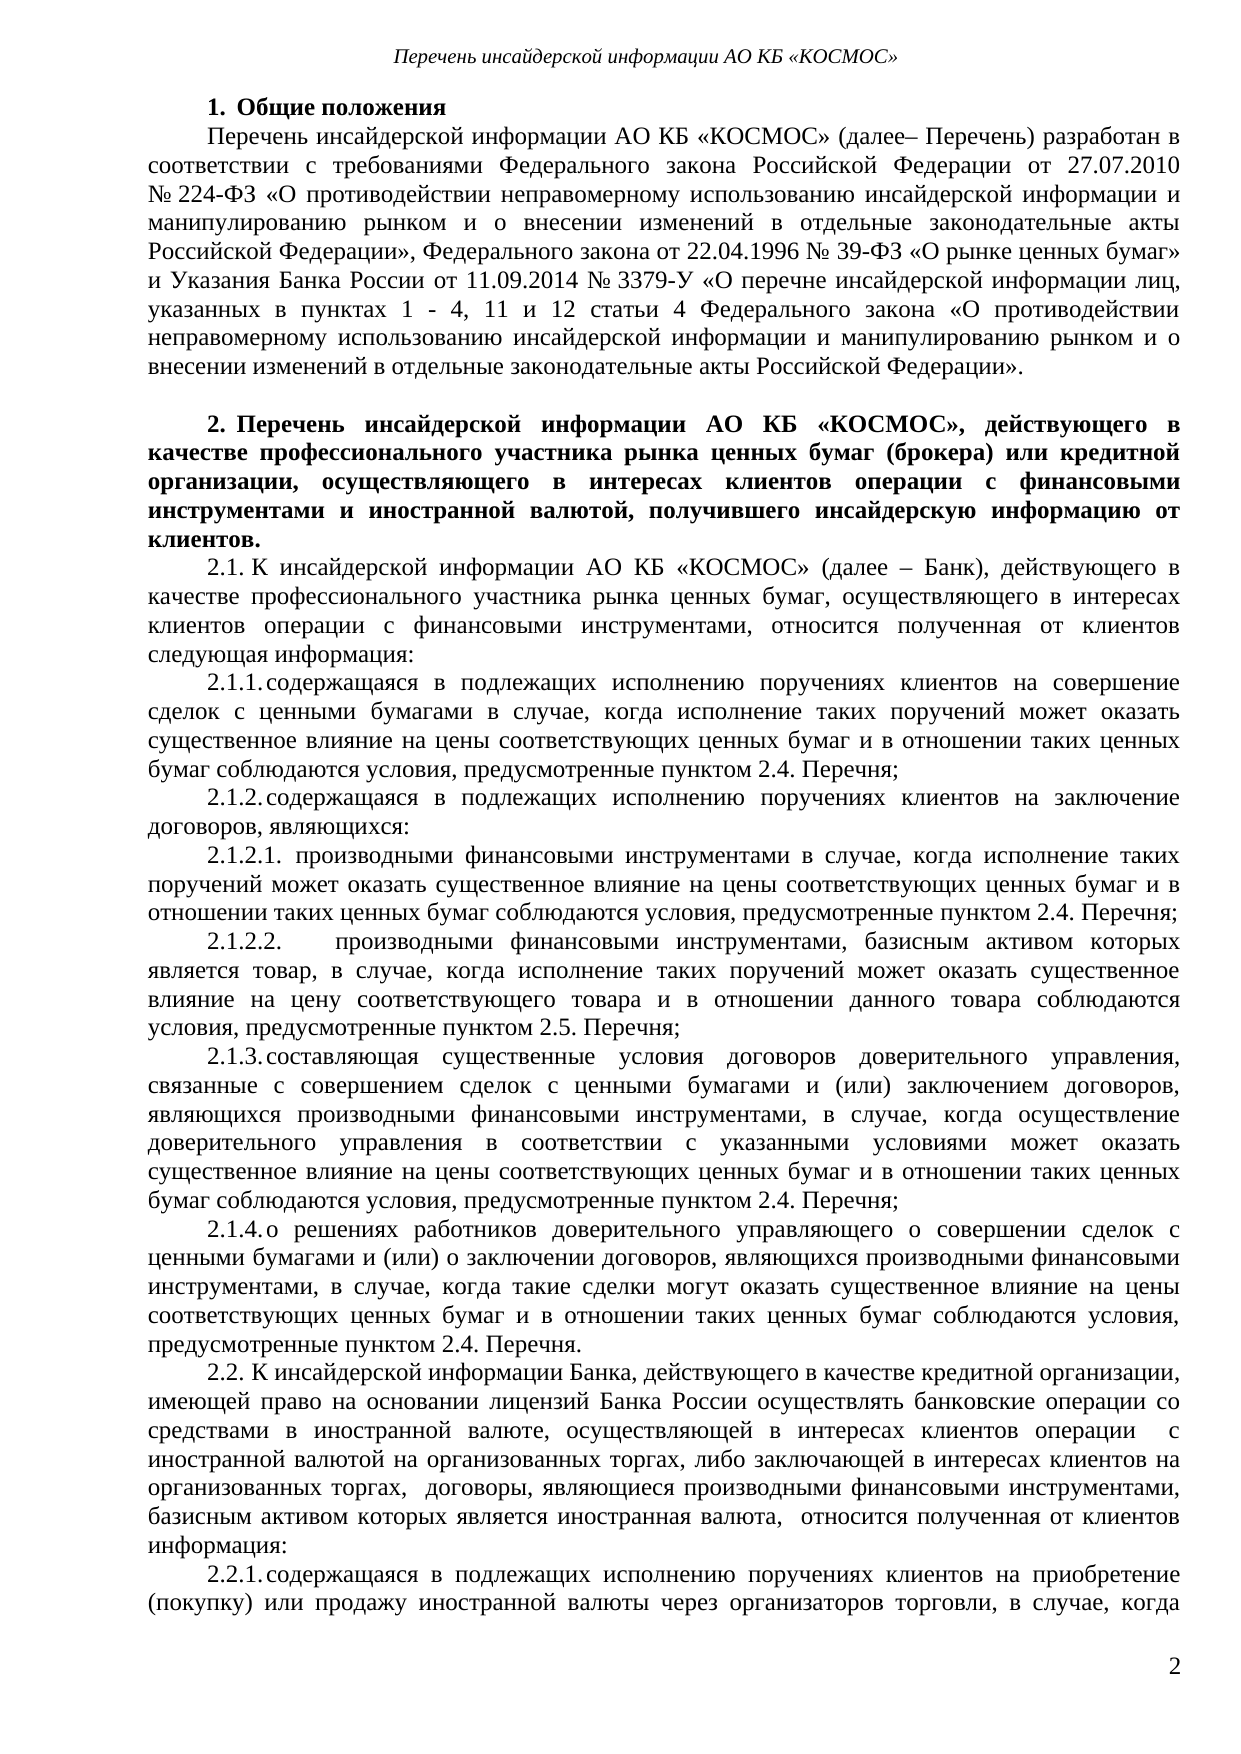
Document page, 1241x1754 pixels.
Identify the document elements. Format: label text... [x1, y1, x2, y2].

list содержащаяся в подлежащих исполнению поручениях клиентов на заключение договоров, являющихся: [148, 782, 1181, 840]
text Перечень инсайдерской информации АО КБ «КОСМОС» (далее– Перечень) разработан в соответствии с требованиями Федерального закона Российской Федерации от 27.07.2010 № 224-ФЗ «О противодействии неправомерному использованию инсайдерской информации и манипулированию рынком и о внесении изменений в отдельные законодательные акты Российской Федерации», Федерального закона от 22.04.1996 № 39-ФЗ «О рынке ценных бумаг» и Указания Банка России от 11.09.2014 № 3379-У «О перечне инсайдерской информации лиц, указанных в пунктах 1 - 4, 11 и 12 статьи 4 Федерального закона «О противодействии неправомерному использованию инсайдерской информации и манипулированию рынком и о внесении изменений в отдельные законодательные акты Российской Федерации». [148, 121, 1181, 380]
list К инсайдерской информации Банка, действующего в качестве кредитной организации, имеющей право на основании лицензий Банка России осуществлять банковские операции со средствами в иностранной валюте, осуществляющей в интересах клиентов операции с иностранной валютой на организованных торгах, либо заключающей в интересах клиентов на организованных торгах, договоры, являющиеся производными финансовыми инструментами, базисным активом которых является иностранная валюта, относится полученная от клиентов информация: [148, 1357, 1181, 1559]
list составляющая существенные условия договоров доверительного управления, связанные с совершением сделок с ценными бумагами и (или) заключением договоров, являющихся производными финансовыми инструментами, в случае, когда осуществление доверительного управления в соответствии с указанными условиями может оказать существенное влияние на цены соответствующих ценных бумаг и в отношении таких ценных бумаг соблюдаются условия, предусмотренные пунктом 2.4. Перечня; [148, 1041, 1181, 1214]
list производными финансовыми инструментами, базисным активом которых является товар, в случае, когда исполнение таких поручений может оказать существенное влияние на цену соответствующего товара и в отношении данного товара соблюдаются условия, предусмотренные пунктом 2.5. Перечня; [148, 926, 1181, 1041]
list Перечень инсайдерской информации АО КБ «КОСМОС», действующего в качестве профессионального участника рынка ценных бумаг (брокера) или кредитной организации, осуществляющего в интересах клиентов операции с финансовыми инструментами и иностранной валютой, получившего инсайдерскую информацию от клиентов. [148, 409, 1181, 552]
list К инсайдерской информации АО КБ «КОСМОС» (далее – Банк), действующего в качестве профессионального участника рынка ценных бумаг, осуществляющего в интересах клиентов операции с финансовыми инструментами, относится полученная от клиентов следующая информация: [148, 552, 1181, 667]
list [148, 1559, 1181, 1616]
list Общие положения [148, 92, 1181, 121]
list о решениях работников доверительного управляющего о совершении сделок с ценными бумагами и (или) о заключении договоров, являющихся производными финансовыми инструментами, в случае, когда такие сделки могут оказать существенное влияние на цены соответствующих ценных бумаг и в отношении таких ценных бумаг соблюдаются условия, предусмотренные пунктом 2.4. Перечня. [148, 1214, 1181, 1357]
list содержащаяся в подлежащих исполнению поручениях клиентов на совершение сделок с ценными бумагами в случае, когда исполнение таких поручений может оказать существенное влияние на цены соответствующих ценных бумаг и в отношении таких ценных бумаг соблюдаются условия, предусмотренные пунктом 2.4. Перечня; [148, 667, 1181, 782]
list производными финансовыми инструментами в случае, когда исполнение таких поручений может оказать существенное влияние на цены соответствующих ценных бумаг и в отношении таких ценных бумаг соблюдаются условия, предусмотренные пунктом 2.4. Перечня; [148, 840, 1181, 926]
